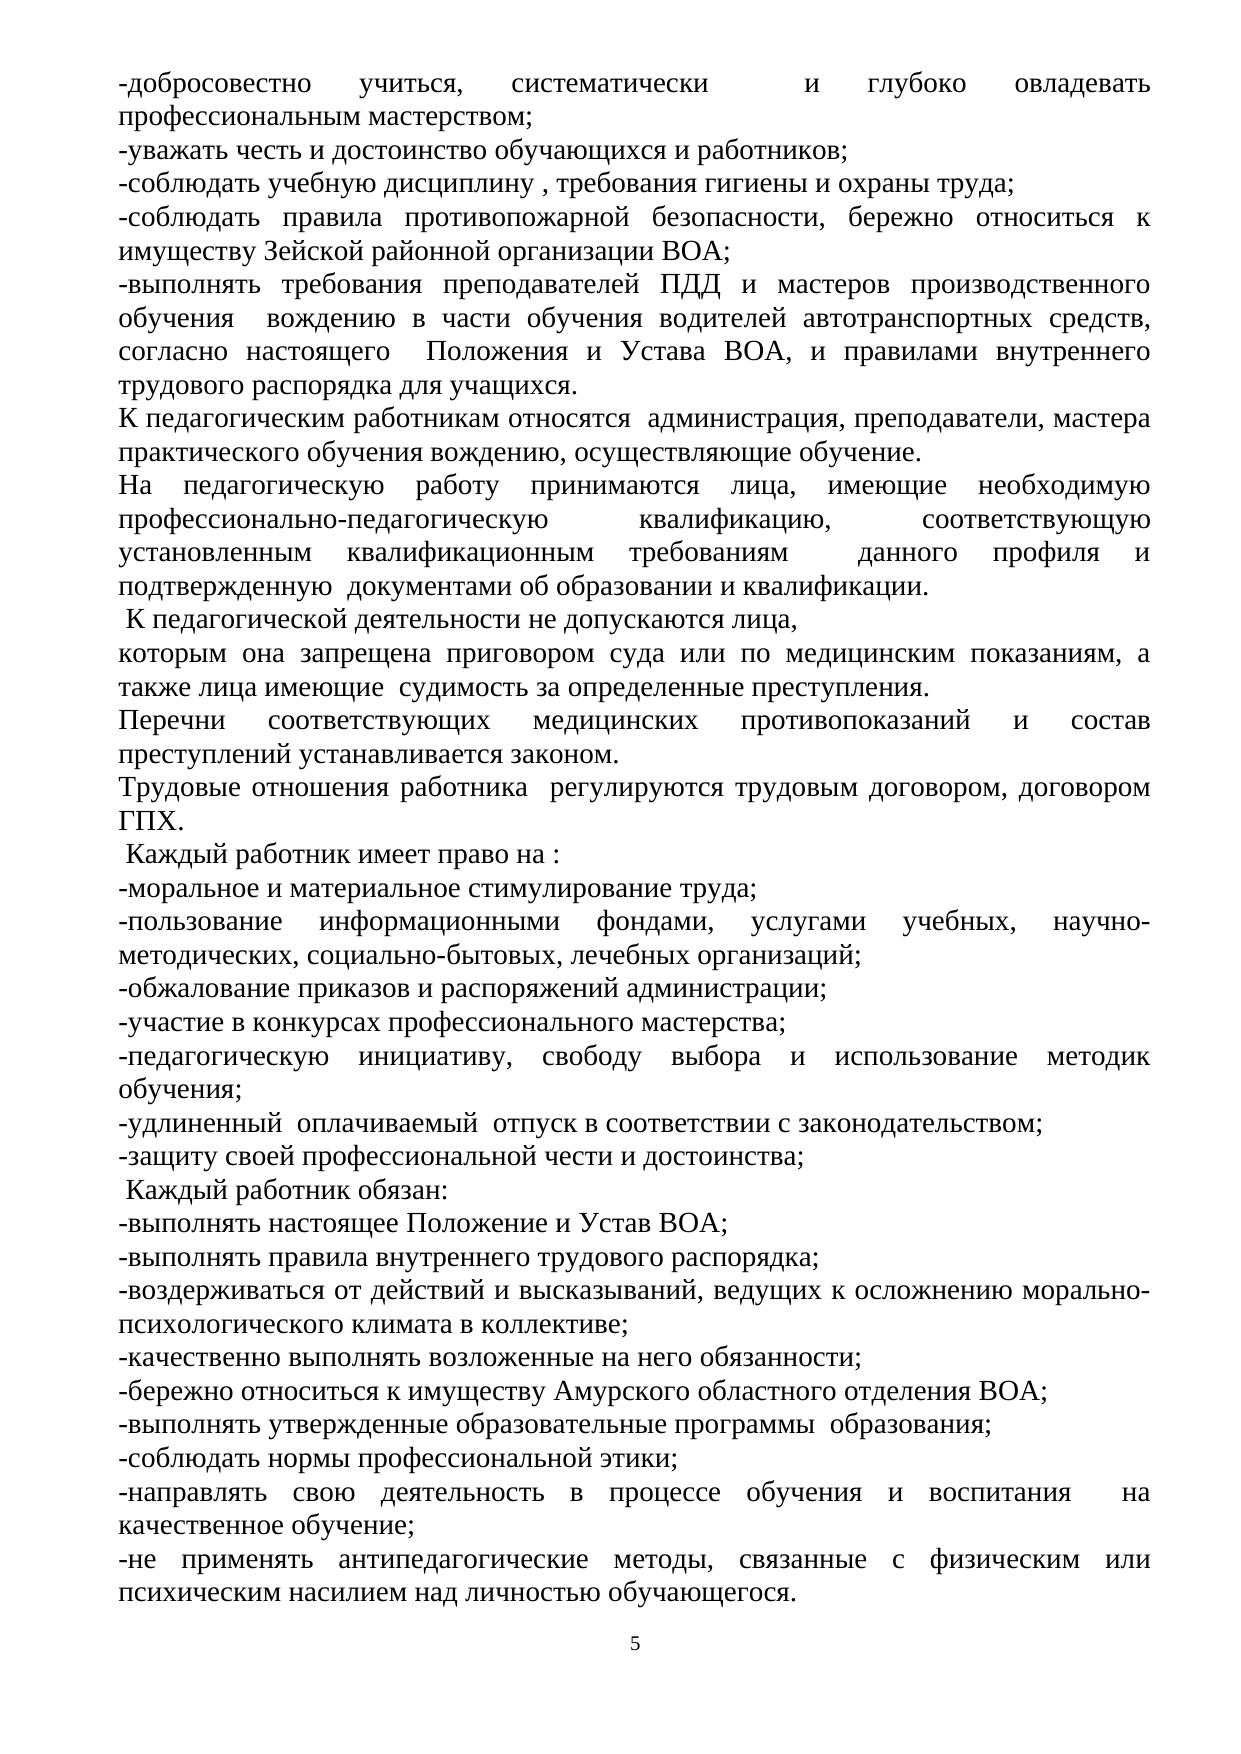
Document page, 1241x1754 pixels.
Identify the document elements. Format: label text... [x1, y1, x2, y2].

text -обжалование приказов и распоряжений администрации; [118, 971, 1152, 1004]
text -моральное и материальное стимулирование труда; [118, 870, 1152, 903]
text -защиту своей профессиональной чести и достоинства; [118, 1138, 1152, 1172]
text К педагогической деятельности не допускаются лица, [118, 602, 1152, 635]
text -педагогическую инициативу, свободу выбора и использование методик обучения; [118, 1038, 1152, 1105]
text -направлять свою деятельность в процессе обучения и воспитания на качественное обучение; [118, 1474, 1152, 1541]
text -соблюдать нормы профессиональной этики; [118, 1440, 1152, 1474]
text -выполнять правила внутреннего трудового распорядка; [118, 1239, 1152, 1272]
text -уважать честь и достоинство обучающихся и работников; [118, 132, 1152, 166]
text Каждый работник имеет право на : [118, 836, 1152, 870]
text -пользование информационными фондами, услугами учебных, научно-методических, социально-бытовых, лечебных организаций; [118, 903, 1152, 971]
text -удлиненный оплачиваемый отпуск в соответствии с законодательством; [118, 1105, 1152, 1138]
text Перечни соответствующих медицинских противопоказаний и состав преступлений устанавливается законом. [118, 702, 1152, 769]
text -выполнять настоящее Положение и Устав ВОА; [118, 1205, 1152, 1239]
text -участие в конкурсах профессионального мастерства; [118, 1004, 1152, 1038]
text -выполнять утвержденные образовательные программы образования; [118, 1407, 1152, 1440]
text -не применять антипедагогические методы, связанные с физическим или психическим насилием над личностью обучающегося. [118, 1541, 1152, 1608]
text -соблюдать учебную дисциплину , требования гигиены и охраны труда; [118, 166, 1152, 199]
text -воздерживаться от действий и высказываний, ведущих к осложнению морально-психологического климата в коллективе; [118, 1272, 1152, 1339]
text -добросовестно учиться, систематически и глубоко овладевать профессиональным мастерством; [118, 65, 1152, 132]
text -бережно относиться к имуществу Амурского областного отделения ВОА; [118, 1373, 1152, 1407]
text Трудовые отношения работника регулируются трудовым договором, договором ГПХ. [118, 769, 1152, 836]
text К педагогическим работникам относятся администрация, преподаватели, мастера практического обучения вождению, осуществляющие обучение. [118, 400, 1152, 467]
text Каждый работник обязан: [118, 1172, 1152, 1205]
text -соблюдать правила противопожарной безопасности, бережно относиться к имуществу Зейской районной организации ВОА; [118, 199, 1152, 266]
text которым она запрещена приговором суда или по медицинским показаниям, а также лица имеющие судимость за определенные преступления. [118, 635, 1152, 702]
text -качественно выполнять возложенные на него обязанности; [118, 1339, 1152, 1373]
text На педагогическую работу принимаются лица, имеющие необходимую профессионально-педагогическую квалификацию, соответствующую установленным квалификационным требованиям данного профиля и подтвержденную документами об образовании и квалификации. [118, 467, 1152, 602]
text -выполнять требования преподавателей ПДД и мастеров производственного обучения вождению в части обучения водителей автотранспортных средств, согласно настоящего Положения и Устава ВОА, и правилами внутреннего трудового распорядка для учащихся. [118, 266, 1152, 400]
